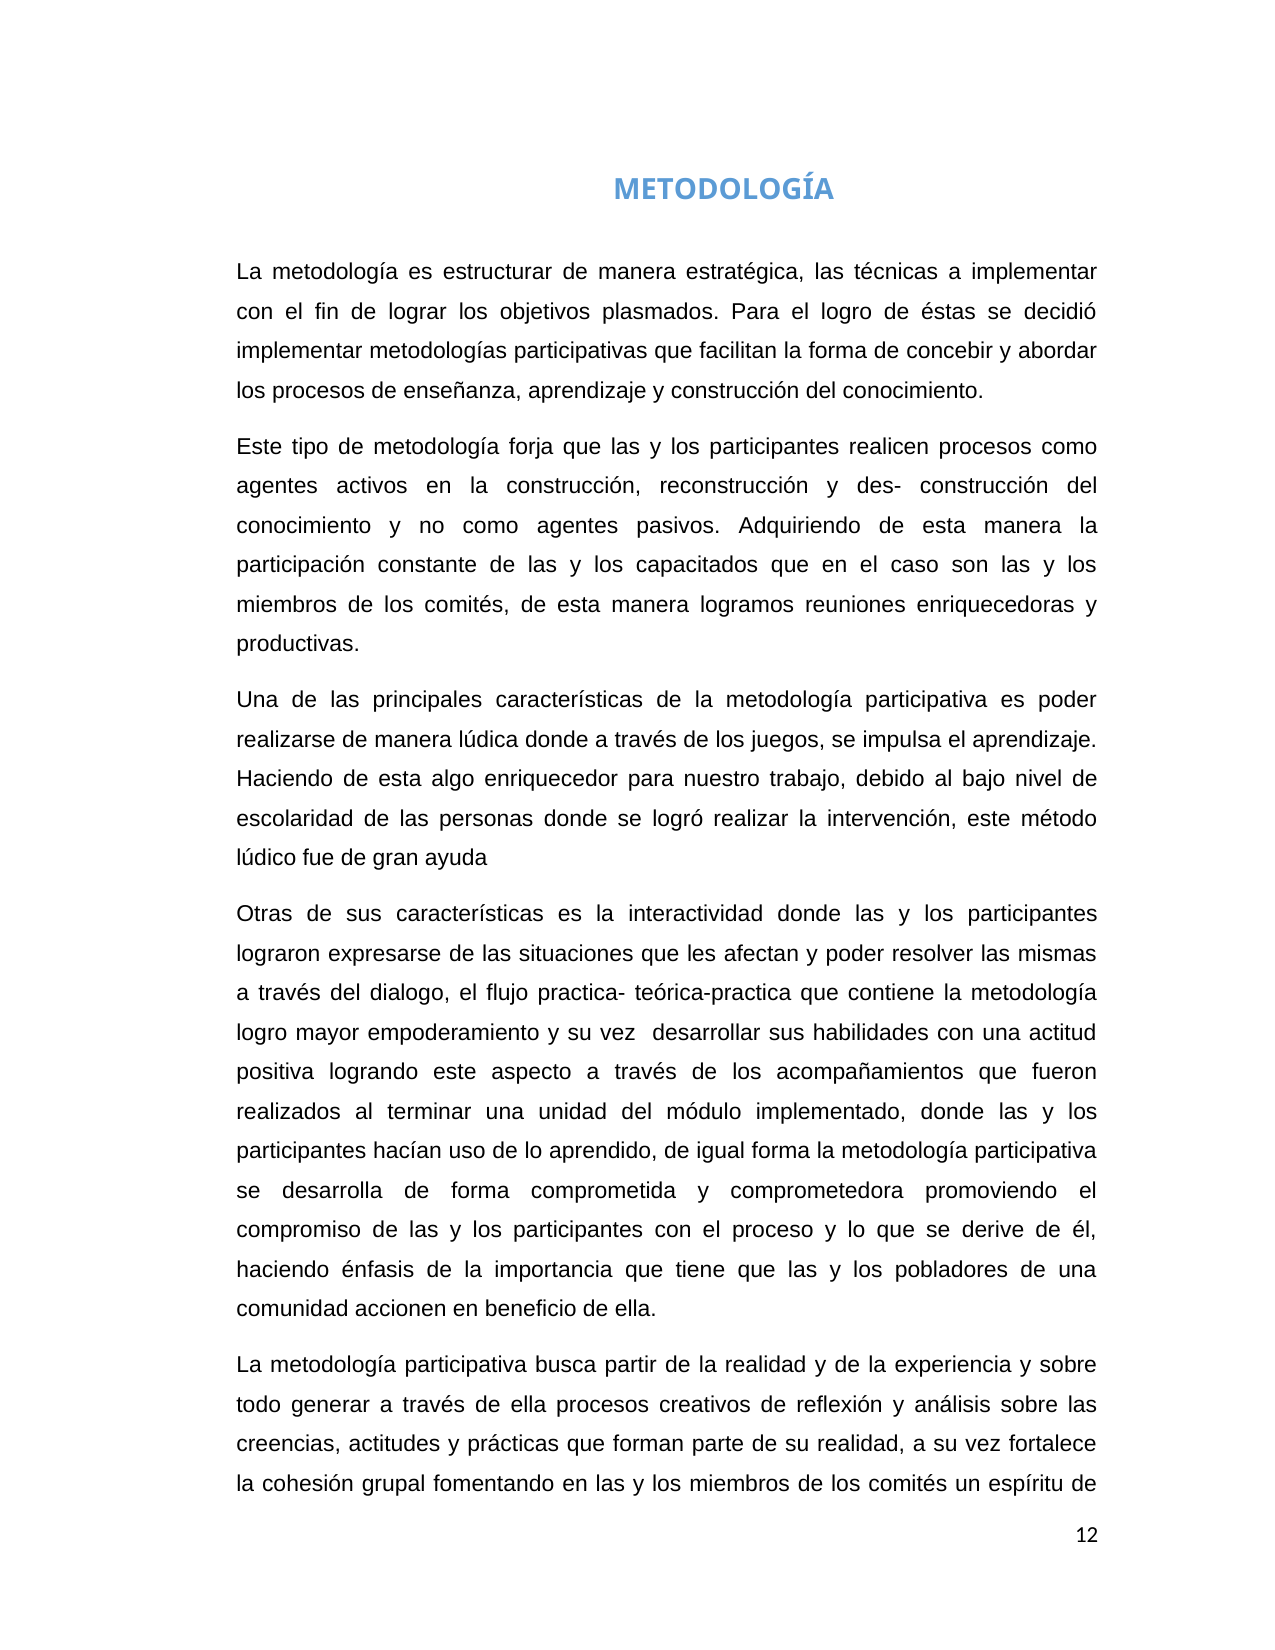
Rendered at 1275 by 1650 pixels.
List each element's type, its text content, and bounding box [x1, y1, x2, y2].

text La metodología es estructurar de manera estratégica, las técnicas a implementar con el fin de lograr los objetivos plasmados. Para el logro de éstas se decidió implementar metodologías participativas que facilitan la forma de concebir y abordar los procesos de enseñanza, aprendizaje y construcción del conocimiento. [236, 258, 1098, 403]
text Este tipo de metodología forja que las y los participantes realicen procesos como agentes activos en la construcción, reconstrucción y des- construcción del conocimiento y no como agentes pasivos. Adquiriendo de esta manera la participación constante de las y los capacitados que en el caso son las y los miembros de los comités, de esta manera logramos reuniones enriquecedoras y productivas. [236, 433, 1098, 657]
text Una de las principales características de la metodología participativa es poder realizarse de manera lúdica donde a través de los juegos, se impulsa el aprendizaje. Haciendo de esta algo enriquecedor para nuestro trabajo, debido al bajo nivel de escolaridad de las personas donde se logró realizar la intervención, este método lúdico fue de gran ayuda [236, 686, 1098, 871]
subtitle METODOLOGÍA [349, 168, 1098, 208]
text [236, 1351, 1098, 1496]
text Otras de sus características es la interactividad donde las y los participantes lograron expresarse de las situaciones que les afectan y poder resolver las mismas a través del dialogo, el flujo practica- teórica-practica que contiene la metodología logro mayor empoderamiento y su vez desarrollar sus habilidades con una actitud positiva logrando este aspecto a través de los acompañamientos que fueron realizados al terminar una unidad del módulo implementado, donde las y los participantes hacían uso de lo aprendido, de igual forma la metodología participativa se desarrolla de forma comprometida y comprometedora promoviendo el compromiso de las y los participantes con el proceso y lo que se derive de él, haciendo énfasis de la importancia que tiene que las y los pobladores de una comunidad accionen en beneficio de ella. [236, 900, 1098, 1322]
